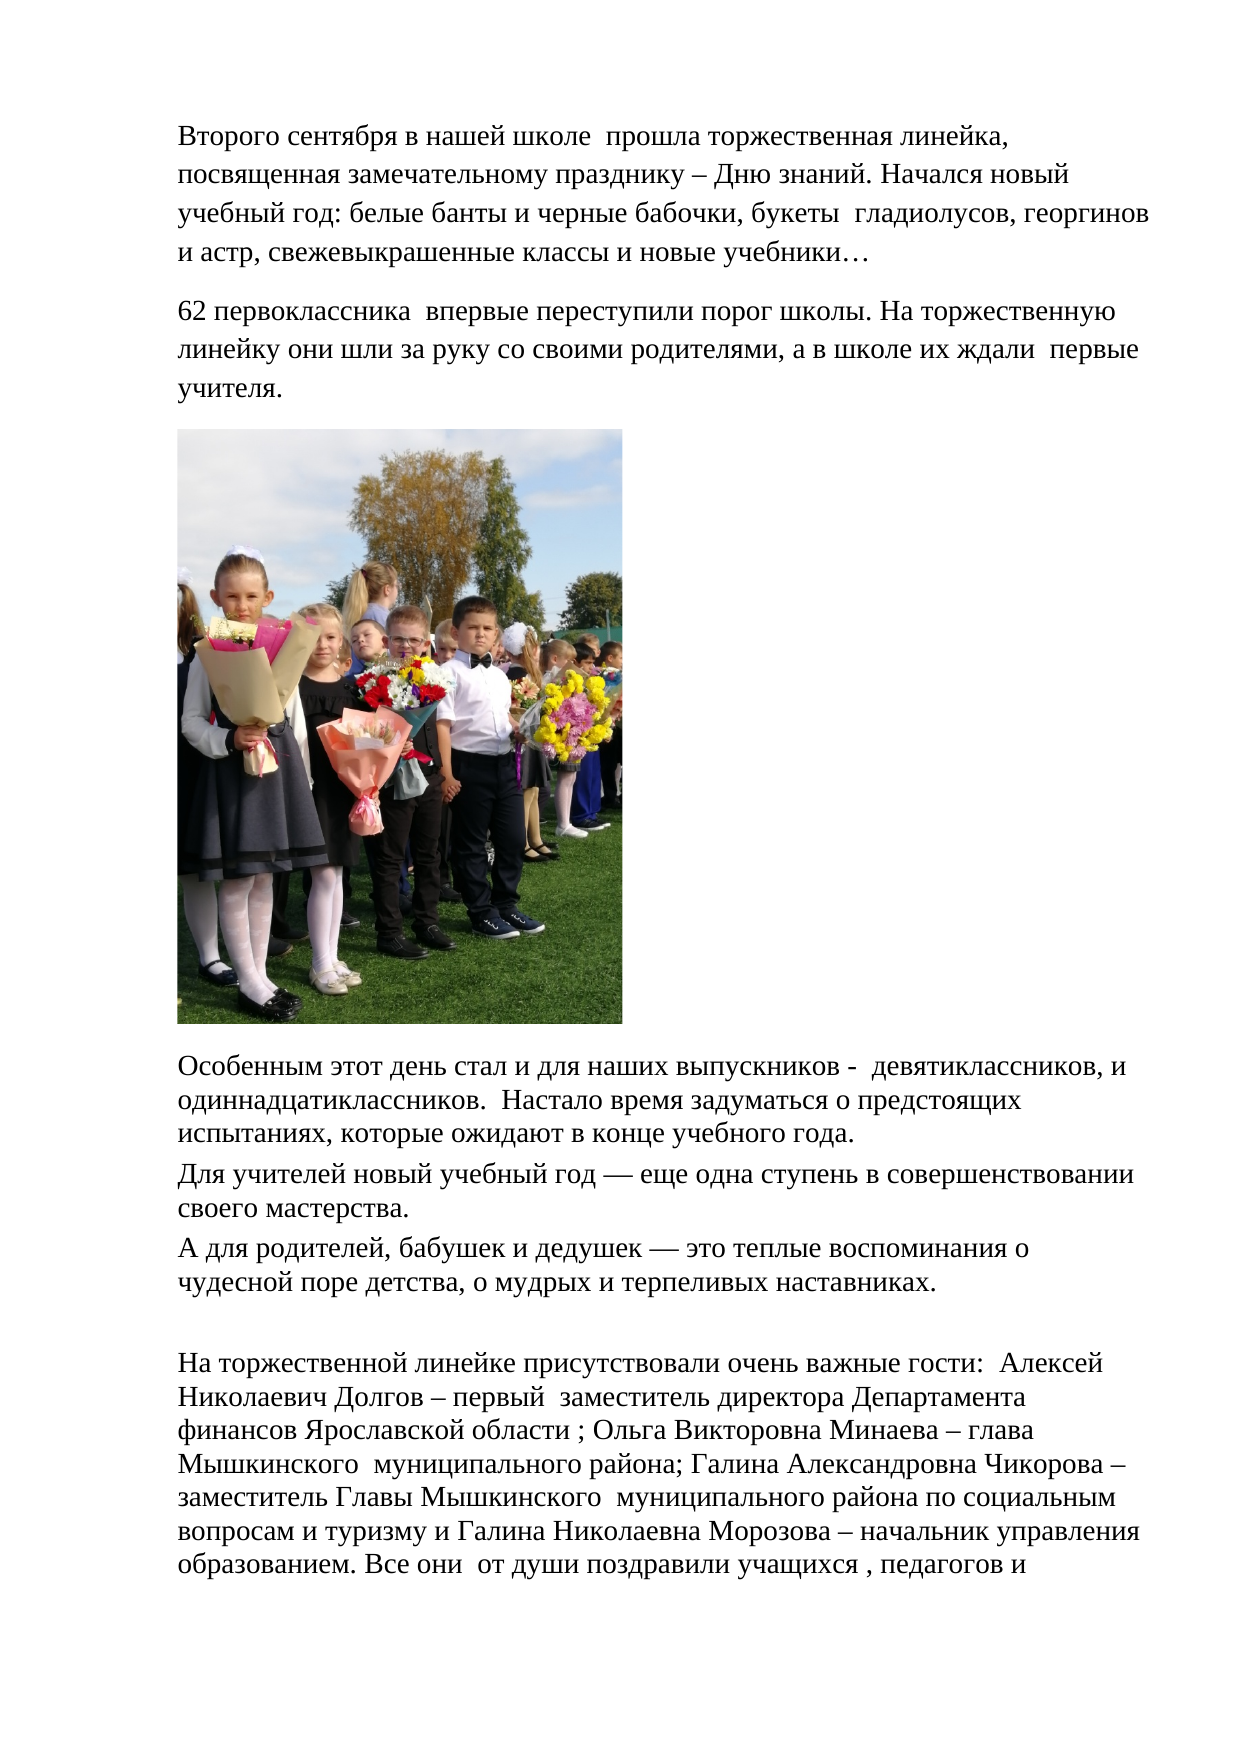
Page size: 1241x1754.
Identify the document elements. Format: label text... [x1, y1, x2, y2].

picture [177, 429, 623, 1024]
text А для родителей, бабушек и дедушек — это теплые воспоминания о чудесной поре детства, о мудрых и терпеливых наставниках. [177, 1230, 1152, 1297]
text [177, 1345, 1152, 1580]
text Особенным этот день стал и для наших выпускников - девятиклассников, и одиннадцатиклассников. Настало время задуматься о предстоящих испытаниях, которые ожидают в конце учебного года. [177, 1048, 1152, 1149]
text Для учителей новый учебный год — еще одна ступень в совершенствовании своего мастерства. [177, 1156, 1152, 1223]
text 62 первоклассника впервые переступили порог школы. На торжественную линейку они шли за руку со своими родителями, а в школе их ждали первые учителя. [177, 293, 1152, 404]
text Второго сентября в нашей школе прошла торжественная линейка, посвященная замечательному празднику – Дню знаний. Начался новый учебный год: белые банты и черные бабочки, букеты гладиолусов, георгинов и астр, свежевыкрашенные классы и новые учебники… [177, 118, 1152, 267]
